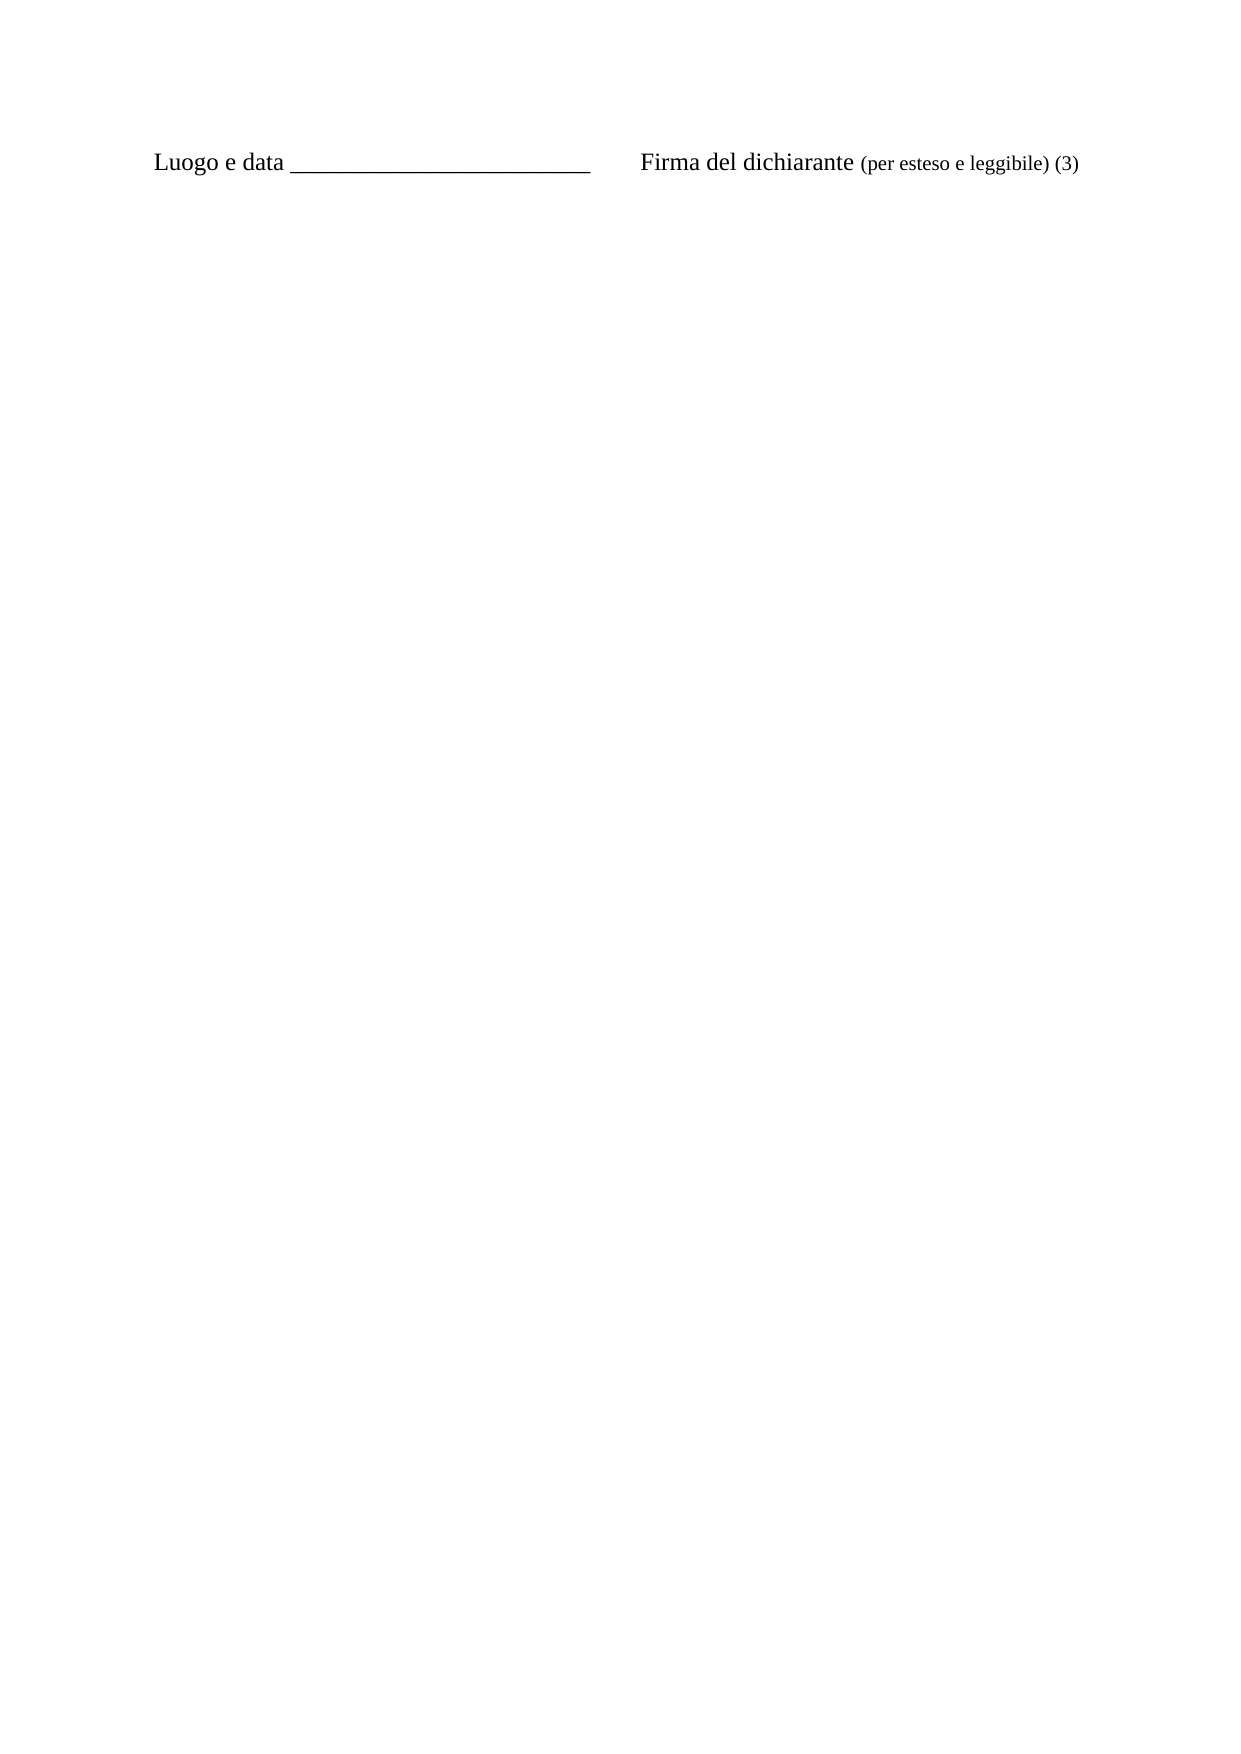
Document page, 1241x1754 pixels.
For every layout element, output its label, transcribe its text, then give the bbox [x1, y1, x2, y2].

text Luogo e data ________________________ Firma del dichiarante (per esteso e leggibile) (3) [153, 147, 1087, 176]
